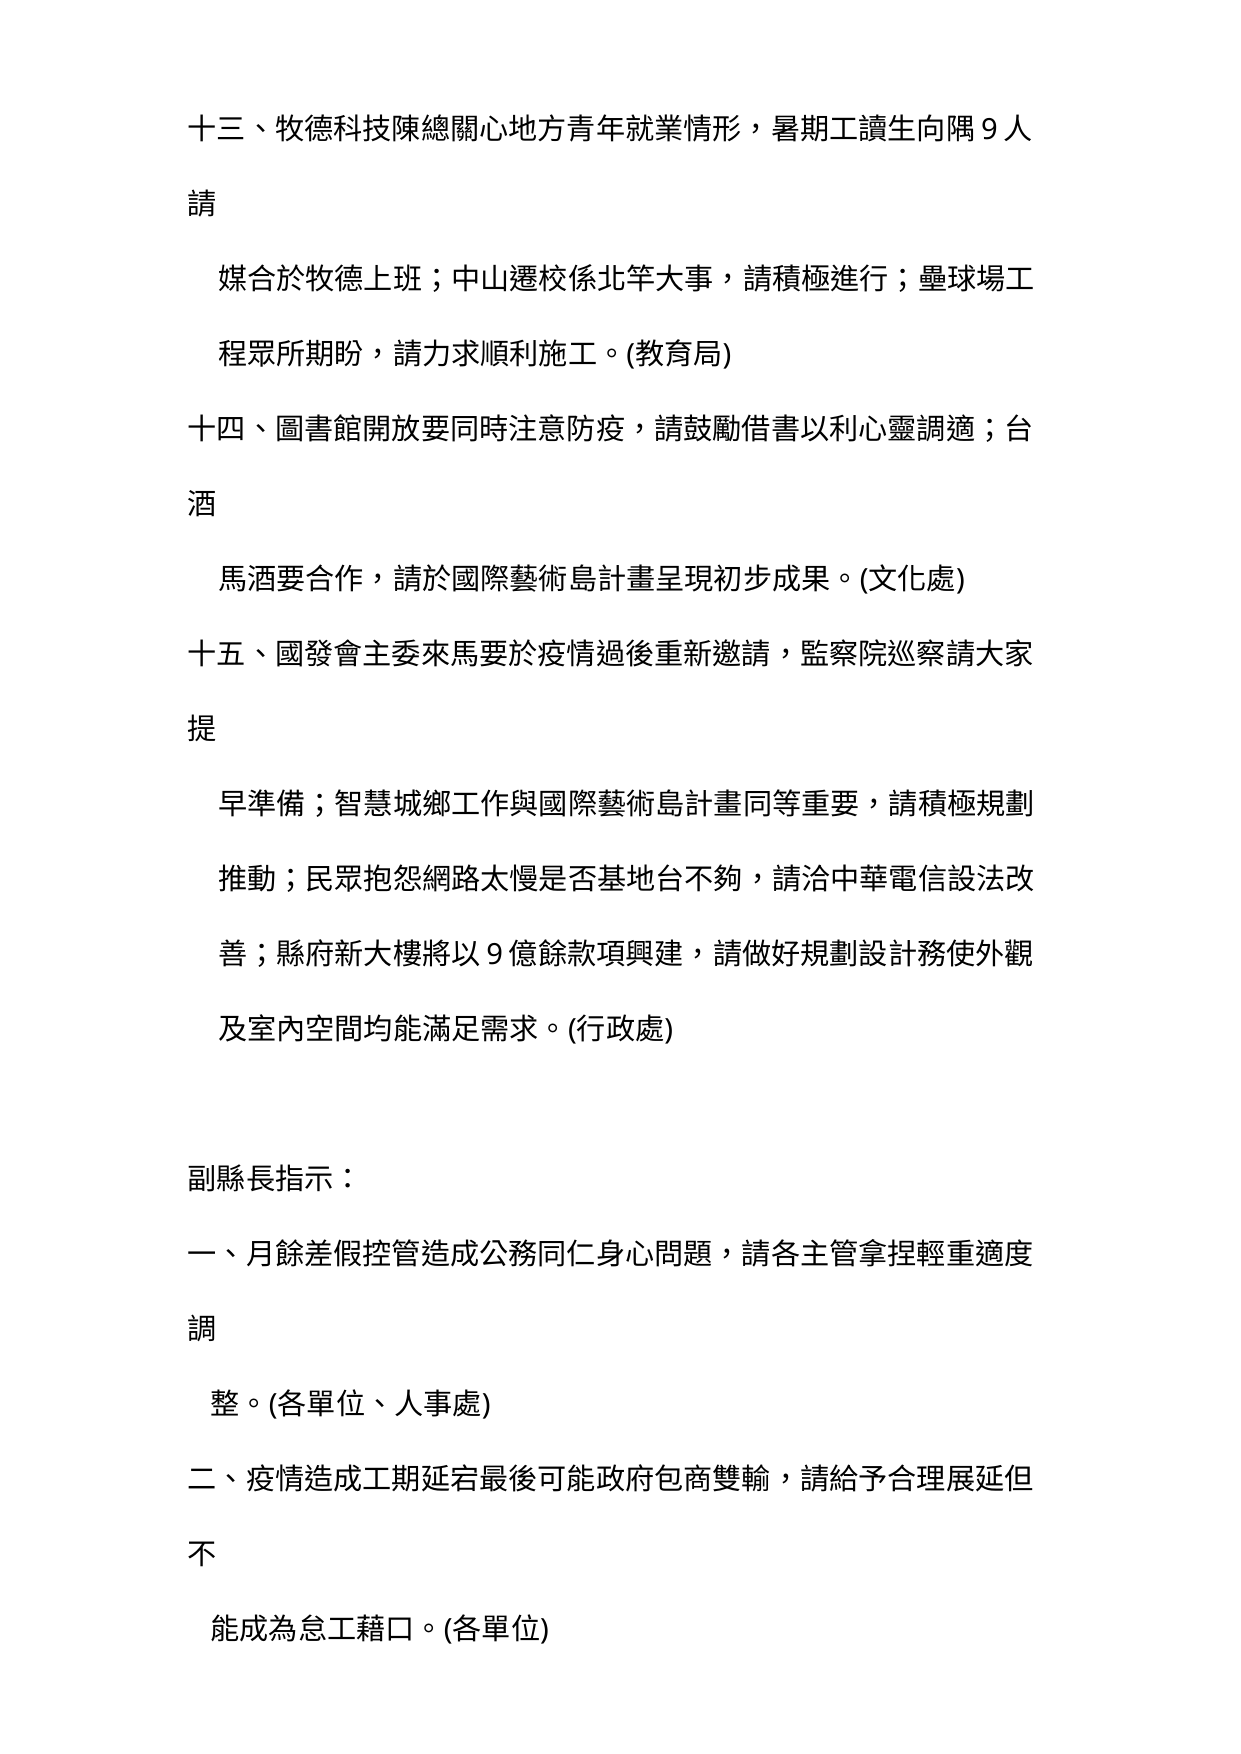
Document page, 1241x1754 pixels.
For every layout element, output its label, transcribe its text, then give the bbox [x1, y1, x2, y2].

list 十四、圖書館開放要同時注意防疫，請鼓勵借書以利心靈調適；台酒 [187, 389, 1053, 539]
list 媒合於牧德上班；中山遷校係北竿大事，請積極進行；壘球場工 [187, 239, 1053, 314]
list 及室內空間均能滿足需求。(行政處) [187, 989, 1053, 1064]
list 馬酒要合作，請於國際藝術島計畫呈現初步成果。(文化處) [187, 539, 1053, 614]
list 副縣長指示： [187, 1139, 1053, 1214]
list 十五、國發會主委來馬要於疫情過後重新邀請，監察院巡察請大家提 [187, 614, 1053, 764]
list 推動；民眾抱怨網路太慢是否基地台不夠，請洽中華電信設法改 [187, 839, 1053, 914]
list 能成為怠工藉口。(各單位) [187, 1589, 1053, 1664]
list 一、月餘差假控管造成公務同仁身心問題，請各主管拿捏輕重適度調 [187, 1214, 1053, 1364]
list 二、疫情造成工期延宕最後可能政府包商雙輸，請給予合理展延但不 [187, 1439, 1053, 1589]
list 善；縣府新大樓將以9億餘款項興建，請做好規劃設計務使外觀 [187, 914, 1053, 989]
list 十三、牧德科技陳總關心地方青年就業情形，暑期工讀生向隅9人請 [187, 89, 1053, 239]
list 早準備；智慧城鄉工作與國際藝術島計畫同等重要，請積極規劃 [187, 764, 1053, 839]
list 程眾所期盼，請力求順利施工。(教育局) [187, 314, 1053, 389]
list 整。(各單位、人事處) [187, 1364, 1053, 1439]
